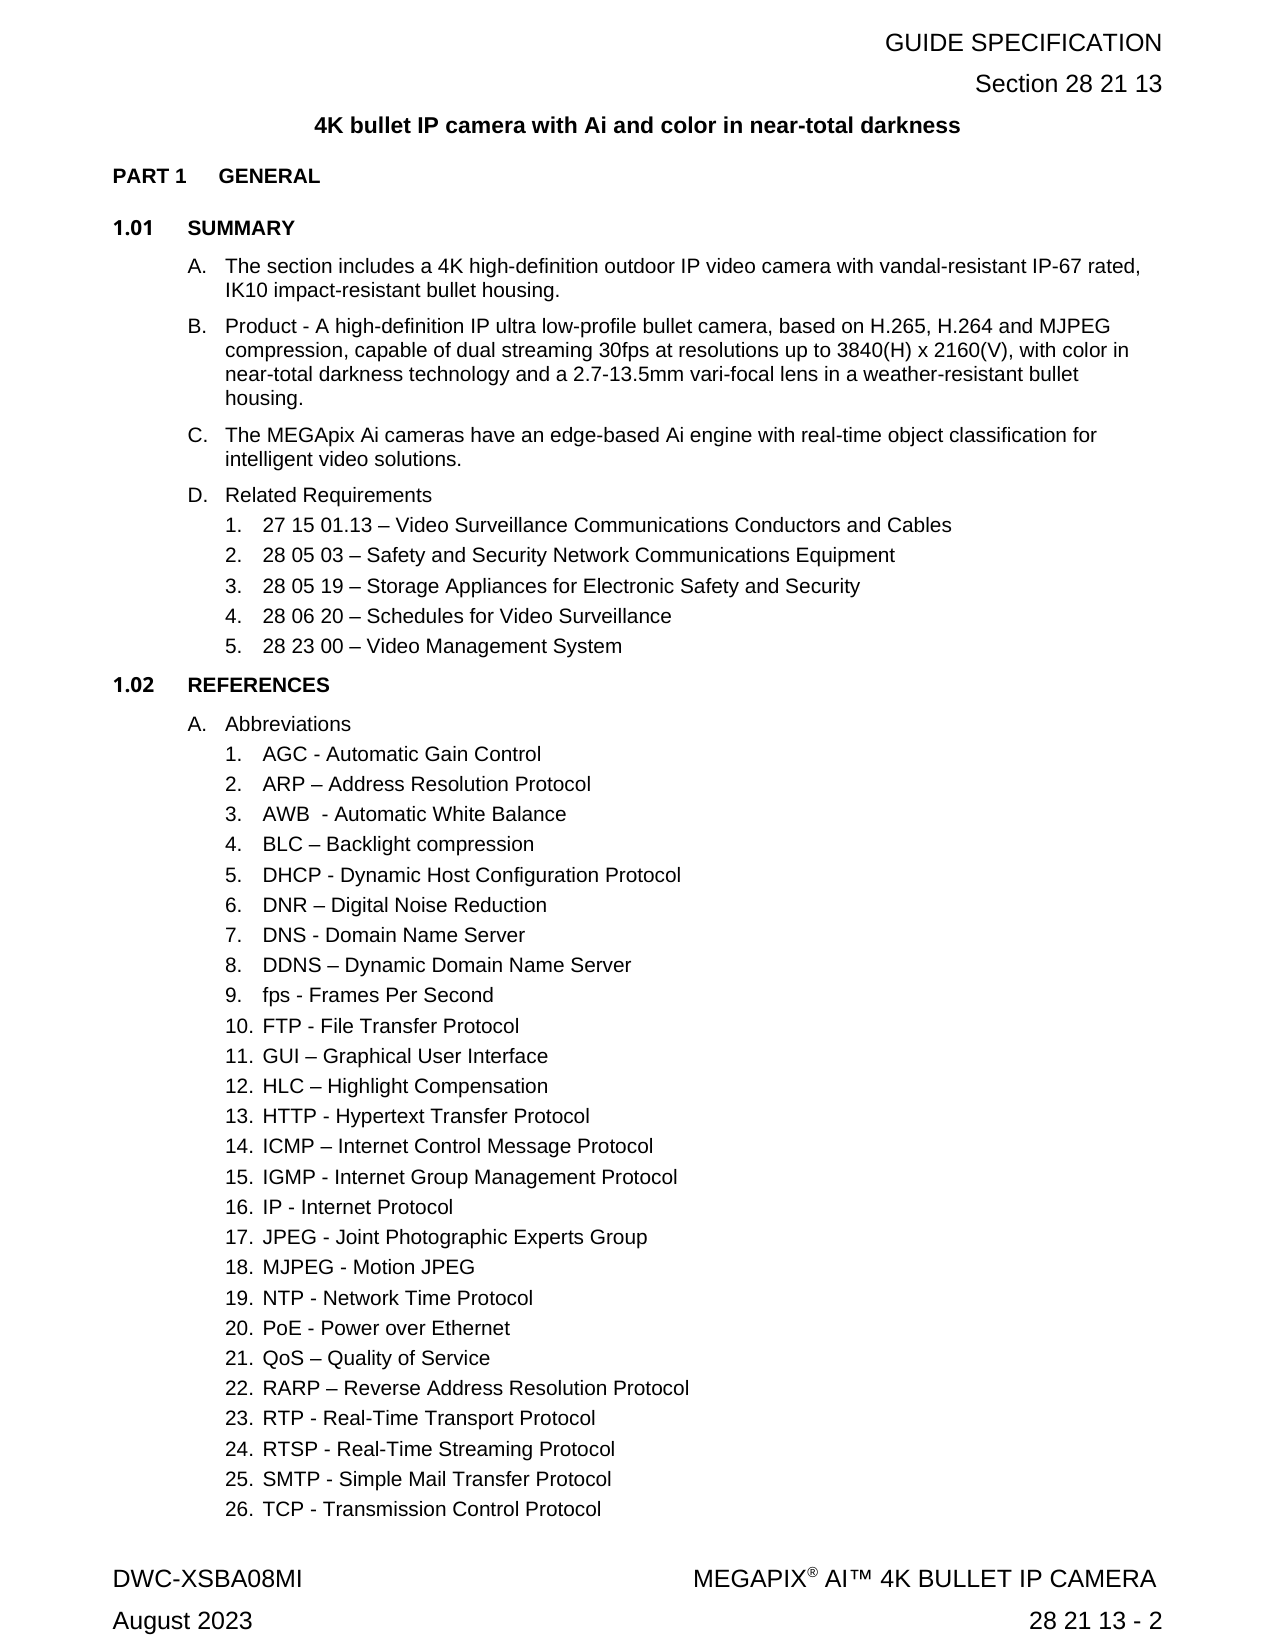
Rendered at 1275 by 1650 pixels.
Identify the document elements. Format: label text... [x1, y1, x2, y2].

list SMTP - Simple Mail Transfer Protocol [225, 1467, 1162, 1491]
text 4K bullet IP camera with Ai and color in near-total darkness [112, 112, 1162, 139]
list DHCP - Dynamic Host Configuration Protocol [225, 862, 1162, 886]
list 28 06 20 – Schedules for Video Surveillance [225, 604, 1162, 628]
list The MEGApix Ai cameras have an edge-based Ai engine with real-time object classification for intelligent video solutions. [187, 422, 1162, 470]
list ARP – Address Resolution Protocol [225, 772, 1162, 796]
list RTP - Real-Time Transport Protocol [225, 1406, 1162, 1430]
list IP - Internet Protocol [225, 1195, 1162, 1219]
list NTP - Network Time Protocol [225, 1285, 1162, 1309]
list DNS - Domain Name Server [225, 923, 1162, 947]
list JPEG - Joint Photographic Experts Group [225, 1225, 1162, 1249]
list HTTP - Hypertext Transfer Protocol [225, 1104, 1162, 1128]
list fps - Frames Per Second [225, 983, 1162, 1007]
list RARP – Reverse Address Resolution Protocol [225, 1376, 1162, 1400]
list BLC – Backlight compression [225, 832, 1162, 856]
list DNR – Digital Noise Reduction [225, 893, 1162, 917]
list RTSP - Real-Time Streaming Protocol [225, 1436, 1162, 1460]
list HLC – Highlight Compensation [225, 1074, 1162, 1098]
list 27 15 01.13 – Video Surveillance Communications Conductors and Cables [225, 513, 1162, 537]
list Product - A high-definition IP ultra low-profile bullet camera, based on H.265, H.264 and MJPEG compression, capable of dual streaming 30fps at resolutions up to 3840(H) x 2160(V), with color in near-total darkness technology and a 2.7-13.5mm vari-focal lens in a weather-resistant bullet housing. [187, 314, 1162, 410]
list Abbreviations [187, 711, 1162, 735]
list PoE - Power over Ethernet [225, 1316, 1162, 1339]
list GUI – Graphical User Interface [225, 1044, 1162, 1068]
list AWB - Automatic White Balance [225, 802, 1162, 826]
list SUMMARY [112, 213, 1162, 241]
list AGC - Automatic Gain Control [225, 742, 1162, 766]
list IGMP - Internet Group Management Protocol [225, 1164, 1162, 1188]
list MJPEG - Motion JPEG [225, 1255, 1162, 1279]
list QoS – Quality of Service [225, 1346, 1162, 1370]
list Related Requirements [187, 483, 1162, 507]
list DDNS – Dynamic Domain Name Server [225, 953, 1162, 977]
list The section includes a 4K high-definition outdoor IP video camera with vandal-resistant IP-67 rated, IK10 impact-resistant bullet housing. [187, 254, 1162, 302]
list GENERAL [112, 164, 1162, 188]
list TCP - Transmission Control Protocol [225, 1497, 1162, 1521]
list 28 05 03 – Safety and Security Network Communications Equipment [225, 543, 1162, 567]
list 28 23 00 – Video Management System [225, 634, 1162, 658]
list REFERENCES [112, 670, 1162, 699]
list 28 05 19 – Storage Appliances for Electronic Safety and Security [225, 573, 1162, 597]
list ICMP – Internet Control Message Protocol [225, 1134, 1162, 1158]
list FTP - File Transfer Protocol [225, 1013, 1162, 1037]
